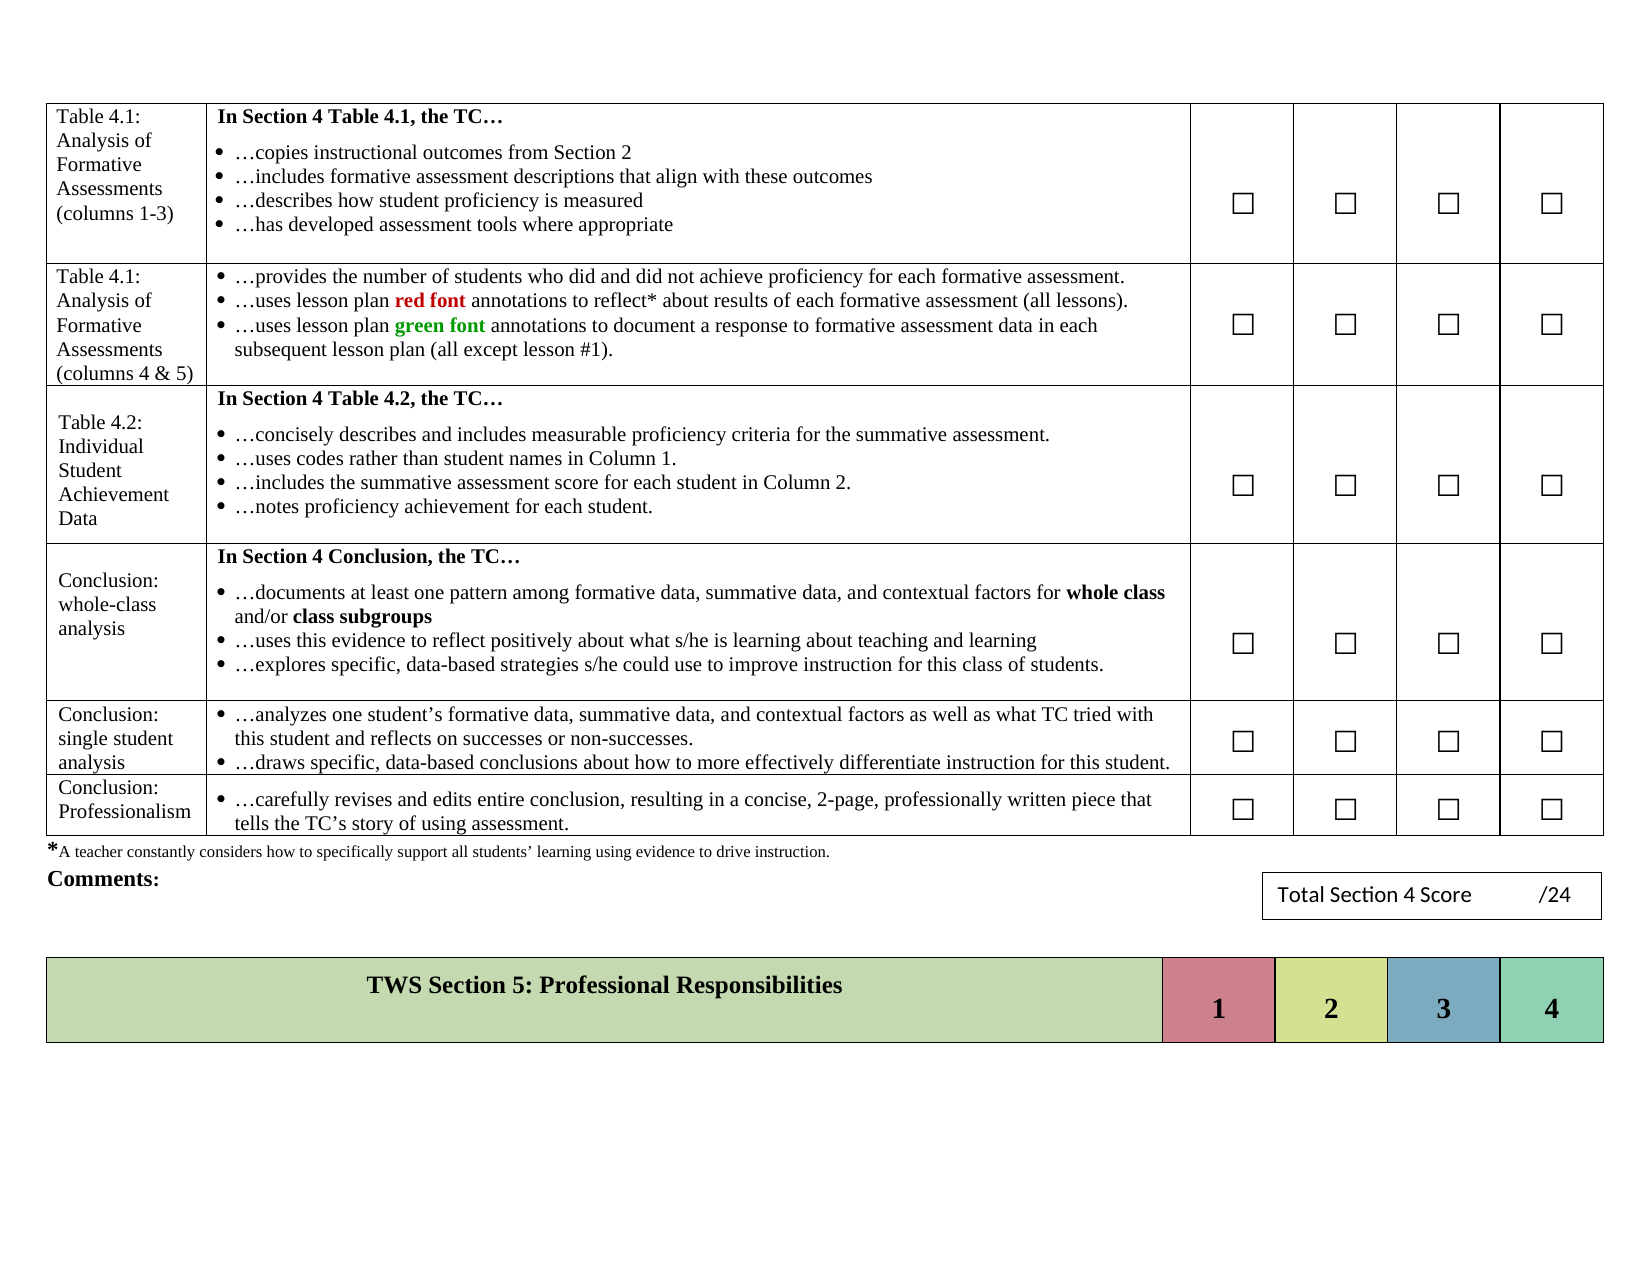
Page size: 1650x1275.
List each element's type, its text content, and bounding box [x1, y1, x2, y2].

table_cell [1501, 386, 1603, 543]
table_cell [1501, 544, 1603, 700]
table_cell Conclusion: Professionalism [47, 775, 206, 835]
table_cell [1501, 264, 1603, 385]
table_cell [1191, 544, 1293, 700]
table_cell [1397, 544, 1499, 700]
table_cell …analyzes one student’s formative data, summative data, and contextual factors as well as what TC tried with this student and reflects on successes or non-successes. …draws specific, data-based conclusions about how to more effectively differentiate instruction for this student. [207, 701, 1190, 774]
table_cell [1191, 701, 1293, 774]
table_cell [1294, 701, 1396, 774]
table_cell [1294, 264, 1396, 385]
table_cell …provides the number of students who did and did not achieve proficiency for each formative assessment. …uses lesson plan red font annotations to reflect* about results of each formative assessment (all lessons). …uses lesson plan green font annotations to document a response to formative assessment data in each subsequent lesson plan (all except lesson #1). [207, 264, 1190, 385]
table_cell [1294, 386, 1396, 543]
table_cell [1397, 264, 1499, 385]
table_cell Table 4.1: Analysis of Formative Assessments (columns 4 & 5) [47, 264, 206, 385]
text Comments: [47, 865, 1500, 891]
table_cell Table 4.1: Analysis of Formative Assessments (columns 1-3) [47, 104, 206, 263]
table_cell [1294, 775, 1396, 835]
table_cell [1191, 775, 1293, 835]
table_cell [1397, 104, 1499, 263]
table_cell [1501, 775, 1603, 835]
table_cell [1501, 701, 1603, 774]
table_header TWS Section 5: Professional Responsibilities [47, 958, 1162, 1042]
table_cell [1191, 104, 1293, 263]
table_cell In Section 4 Table 4.1, the TC… …copies instructional outcomes from Section 2 …includes formative assessment descriptions that align with these outcomes …describes how student proficiency is measured …has developed assessment tools where appropriate [207, 104, 1190, 263]
table_cell [1397, 775, 1499, 835]
table_cell [1191, 264, 1293, 385]
table_cell [1397, 701, 1499, 774]
table_cell [1397, 386, 1499, 543]
table_cell In Section 4 Table 4.2, the TC… …concisely describes and includes measurable proficiency criteria for the summative assessment. …uses codes rather than student names in Column 1. …includes the summative assessment score for each student in Column 2. …notes proficiency achievement for each student. [207, 386, 1190, 543]
text *A teacher constantly considers how to specifically support all students’ learning using evidence to drive instruction. [47, 836, 1500, 863]
table_cell Conclusion: single student analysis [47, 701, 206, 774]
table_cell Conclusion: whole-class analysis [47, 544, 206, 700]
table_cell …carefully revises and edits entire conclusion, resulting in a concise, 2-page, professionally written piece that tells the TC’s story of using assessment. [207, 775, 1190, 835]
table_cell [1294, 104, 1396, 263]
table_header 2 [1276, 958, 1387, 1042]
table_cell In Section 4 Conclusion, the TC… …documents at least one pattern among formative data, summative data, and contextual factors for whole class and/or class subgroups …uses this evidence to reflect positively about what s/he is learning about teaching and learning …explores specific, data-based strategies s/he could use to improve instruction for this class of students. [207, 544, 1190, 700]
table_cell [1501, 104, 1603, 263]
table_cell [1294, 544, 1396, 700]
table_header 3 [1388, 958, 1499, 1042]
table_header 1 [1163, 958, 1274, 1042]
table_header 4 [1501, 958, 1603, 1042]
table_cell Table 4.2: Individual Student Achievement Data [47, 386, 206, 543]
table_cell [1191, 386, 1293, 543]
